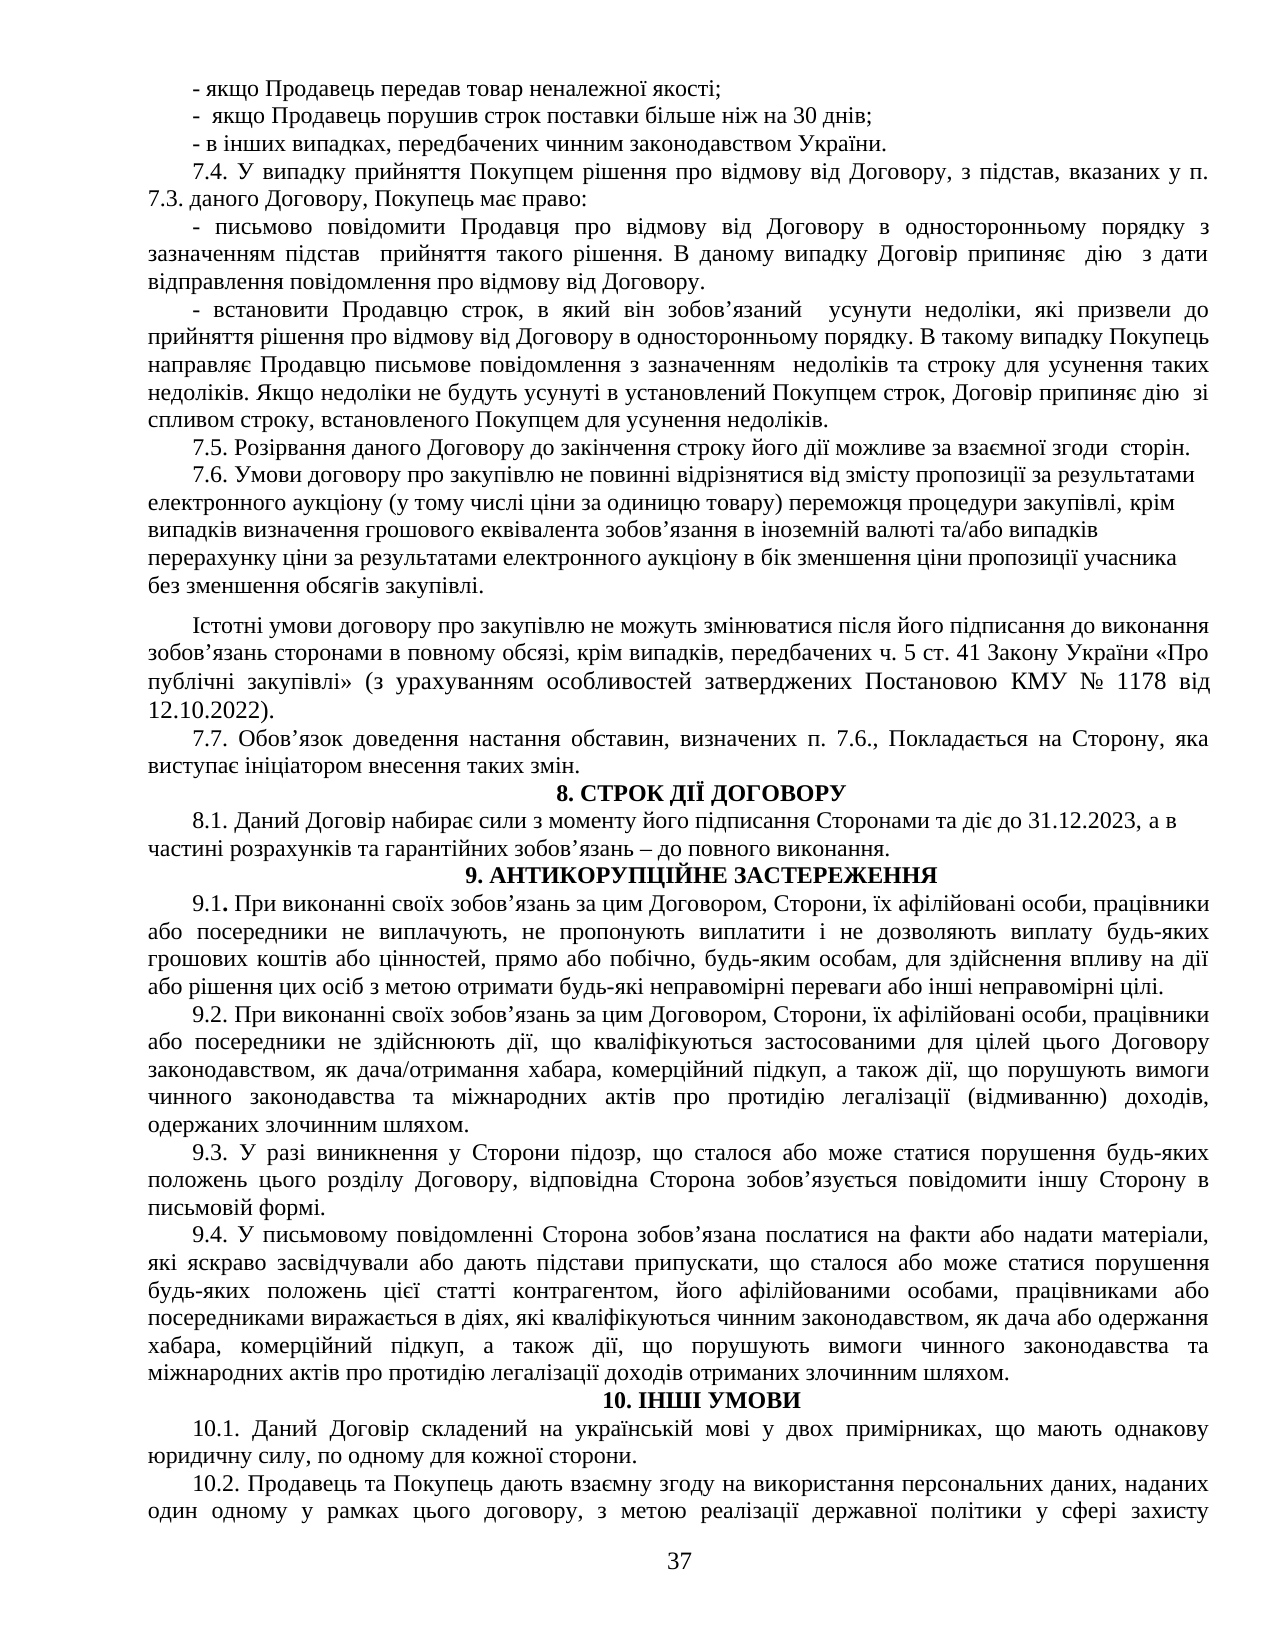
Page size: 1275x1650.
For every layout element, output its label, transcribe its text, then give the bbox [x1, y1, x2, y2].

text - якщо Продавець порушив строк поставки більше ніж на 30 днів; [148, 101, 1211, 129]
text 7.5. Розірвання даного Договору до закінчення строку його дії можливе за взаємної згоди сторін. [148, 433, 1211, 460]
text 9. АНТИКОРУПЦІЙНЕ ЗАСТЕРЕЖЕННЯ [148, 862, 1211, 889]
text 9.3. У разі виникнення у Сторони підозр, що сталося або може статися порушення будь-яких положень цього розділу Договору, відповідна Сторона зобов’язується повідомити іншу Сторону в письмовій формі. [148, 1138, 1211, 1220]
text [148, 1469, 1211, 1524]
text 9.2. При виконанні своїх зобов’язань за цим Договором, Сторони, їх афілійовані особи, працівники або посередники не здійснюють дії, що кваліфікуються застосованими для цілей цього Договору законодавством, як дача/отримання хабара, комерційний підкуп, а також дії, що порушують вимоги чинного законодавства та міжнародних актів про протидію легалізації (відмиванню) доходів, одержаних злочинним шляхом. [148, 999, 1211, 1138]
text Істотні умови договору про закупівлю не можуть змінюватися після його підписання до виконання зобов’язань сторонами в повному обсязі, крім випадків, передбачених ч. 5 ст. 41 Закону України «Про публічні закупівлі» (з урахуванням особливостей затверджених Постановою КМУ № 1178 від 12.10.2022). [148, 611, 1211, 723]
text 10. ІНШІ УМОВИ [148, 1386, 1211, 1414]
text 8.1. Даний Договір набирає сили з моменту його підписання Сторонами та діє до 31.12.2023, а в частині розрахунків та гарантійних зобов’язань – до повного виконання. [148, 806, 1211, 862]
text 9.1. При виконанні своїх зобов’язань за цим Договором, Сторони, їх афілійовані особи, працівники або посередники не виплачують, не пропонують виплатити і не дозволяють виплату будь-яких грошових коштів або цінностей, прямо або побічно, будь-яким особам, для здійснення впливу на дії або рішення цих осіб з метою отримати будь-які неправомірні переваги або інші неправомірні цілі. [148, 889, 1211, 999]
text - письмово повідомити Продавця про відмову від Договору в односторонньому порядку з зазначенням підстав прийняття такого рішення. В даному випадку Договір припиняє дію з дати відправлення повідомлення про відмову від Договору. [148, 212, 1211, 295]
text 9.4. У письмовому повідомленні Сторона зобов’язана послатися на факти або надати матеріали, які яскраво засвідчували або дають підстави припускати, що сталося або може статися порушення будь-яких положень цієї статті контрагентом, його афілійованими особами, працівниками або посередниками виражається в діях, які кваліфікуються чинним законодавством, як дача або одержання хабара, комерційний підкуп, а також дії, що порушують вимоги чинного законодавства та міжнародних актів про протидію легалізації доходів отриманих злочинним шляхом. [148, 1220, 1211, 1386]
text - якщо Продавець передав товар неналежної якості; [148, 74, 1211, 101]
text - встановити Продавцю строк, в який він зобов’язаний усунути недоліки, які призвели до прийняття рішення про відмову від Договору в односторонньому порядку. В такому випадку Покупець направляє Продавцю письмове повідомлення з зазначенням недоліків та строку для усунення таких недоліків. Якщо недоліки не будуть усунуті в установлений Покупцем строк, Договір припиняє дію зі спливом строку, встановленого Покупцем для усунення недоліків. [148, 295, 1211, 433]
text - в інших випадках, передбачених чинним законодавством України. [148, 129, 1211, 157]
text 7.6. Умови договору про закупівлю не повинні відрізнятися від змісту пропозиції за результатами електронного аукціону (у тому числі ціни за одиницю товару) переможця процедури закупівлі, крім випадків визначення грошового еквівалента зобов’язання в іноземній валюті та/або випадків перерахунку ціни за результатами електронного аукціону в бік зменшення ціни пропозиції учасника без зменшення обсягів закупівлі. [148, 460, 1211, 598]
text 8. СТРОК ДІЇ ДОГОВОРУ [148, 779, 1211, 806]
text 7.4. У випадку прийняття Покупцем рішення про відмову від Договору, з підстав, вказаних у п. 7.3. даного Договору, Покупець має право: [148, 157, 1211, 212]
text 10.1. Даний Договір складений на українській мові у двох примірниках, що мають однакову юридичну силу, по одному для кожної сторони. [148, 1414, 1211, 1469]
text 7.7. Обов’язок доведення настання обставин, визначених п. 7.6., Покладається на Сторону, яка виступає ініціатором внесення таких змін. [148, 723, 1211, 779]
